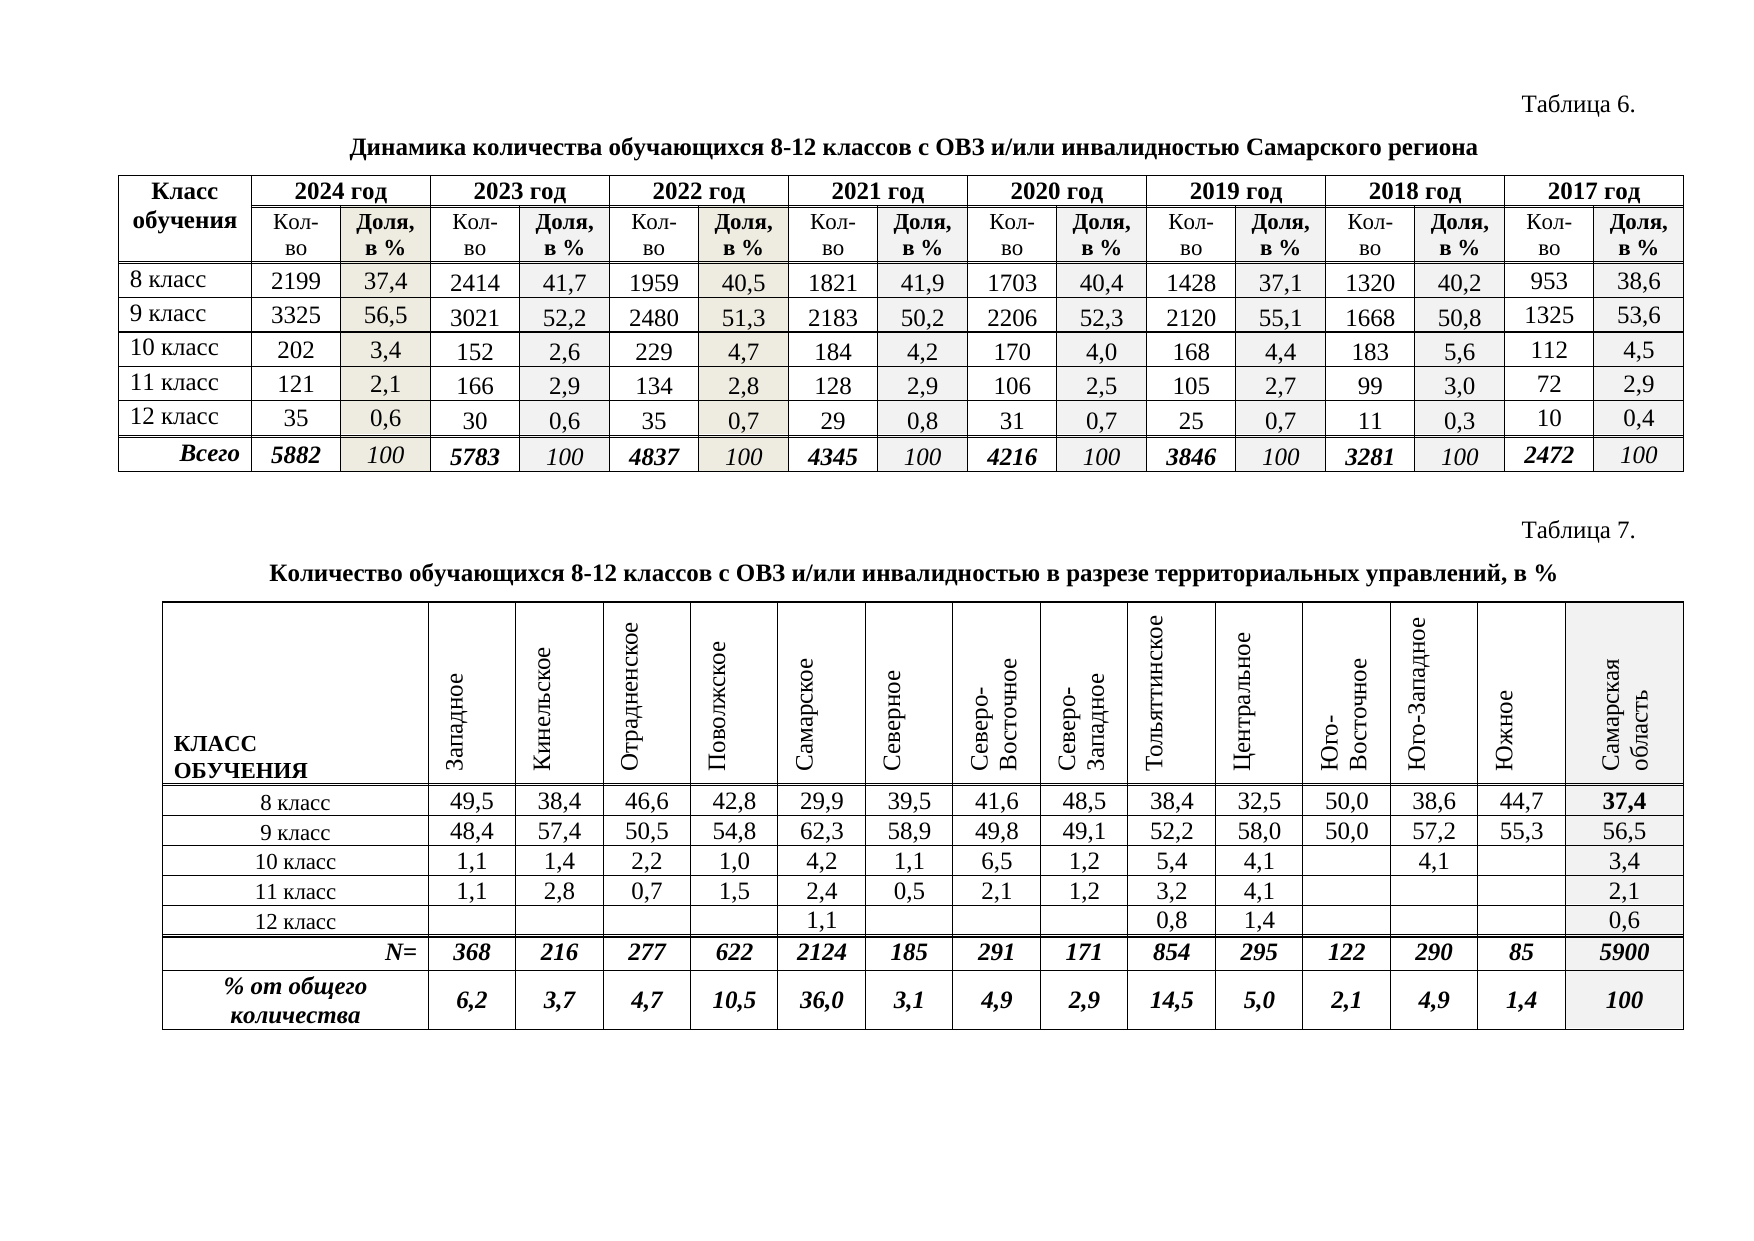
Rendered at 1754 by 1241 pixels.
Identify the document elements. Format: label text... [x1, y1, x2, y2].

table_cell Доля, в % [1236, 208, 1325, 261]
table_cell 10 [1505, 401, 1593, 434]
table_cell 2,8 [699, 367, 788, 400]
table_cell 29,9 [778, 786, 865, 815]
table_cell 0,3 [1415, 401, 1504, 434]
table_cell 4216 [968, 438, 1056, 471]
table_cell 128 [789, 367, 877, 400]
table_cell 122 [1303, 938, 1390, 970]
table_cell 41,6 [953, 786, 1040, 815]
table_cell Кол-во [1326, 208, 1414, 261]
table_cell 37,4 [1566, 786, 1683, 815]
table_cell 291 [953, 938, 1040, 970]
table_cell [1041, 906, 1127, 934]
table_cell 229 [610, 333, 698, 366]
table_cell 0,6 [1566, 906, 1683, 934]
table_cell 46,6 [604, 786, 690, 815]
table_cell 216 [516, 938, 603, 970]
table_cell 100 [520, 438, 609, 471]
table_cell 41,7 [520, 264, 609, 297]
table_cell [1303, 906, 1390, 934]
table_cell 38,6 [1391, 786, 1477, 815]
table_cell [1478, 906, 1565, 934]
table_cell 37,4 [341, 264, 430, 297]
table_cell 2,1 [1566, 876, 1683, 904]
table_header Поволжское [691, 603, 777, 783]
table_cell 100 [1415, 438, 1504, 471]
table_cell 4,1 [1216, 876, 1302, 904]
table_cell 2,1 [1303, 971, 1390, 1028]
table_cell 4,0 [1057, 333, 1146, 366]
table_cell 2,6 [520, 333, 609, 366]
table_cell 40,5 [699, 264, 788, 297]
table_cell 57,4 [516, 816, 603, 845]
table_cell 2,7 [1236, 367, 1325, 400]
table_cell 8 класс [163, 786, 428, 815]
table_cell 171 [1041, 938, 1127, 970]
table_header Северное [866, 603, 952, 783]
table_cell 170 [968, 333, 1056, 366]
table_cell 3,7 [516, 971, 603, 1028]
table_cell % от общего количества [163, 971, 428, 1028]
table_cell 1959 [610, 264, 698, 297]
table_cell 9 класс [163, 816, 428, 845]
table_cell 5,0 [1216, 971, 1302, 1028]
table_cell 4,2 [878, 333, 967, 366]
table_cell 1,4 [1478, 971, 1565, 1028]
table_cell [1478, 876, 1565, 904]
table_cell 50,0 [1303, 816, 1390, 845]
table_cell 2414 [431, 264, 519, 297]
table_cell 1325 [1505, 298, 1593, 331]
table_cell 106 [968, 367, 1056, 400]
table_cell Доля, в % [1594, 208, 1683, 261]
table_cell 8 класс [119, 264, 251, 297]
table_cell 40,2 [1415, 264, 1504, 297]
table_cell 1668 [1326, 298, 1414, 331]
table_cell 100 [1594, 438, 1683, 471]
table_cell 2,1 [341, 367, 430, 400]
table_cell 35 [610, 401, 698, 434]
table_cell 121 [252, 367, 340, 400]
table_cell 4,9 [953, 971, 1040, 1028]
table_header Юго-Западное [1391, 603, 1477, 783]
text Количество обучающихся 8-12 классов с ОВЗ и/или инвалидностью в разрезе территориальных управлений, в % [118, 558, 1636, 587]
table_cell 4837 [610, 438, 698, 471]
table_header КЛАСС ОБУЧЕНИЯ [163, 603, 428, 783]
table_cell 50,0 [1303, 786, 1390, 815]
table_cell 0,5 [866, 876, 952, 904]
table_cell 4,4 [1236, 333, 1325, 366]
table_header Центральное [1216, 603, 1302, 783]
table_cell 49,8 [953, 816, 1040, 845]
table_cell 2206 [968, 298, 1056, 331]
table_cell 12 класс [163, 906, 428, 934]
table_cell 100 [878, 438, 967, 471]
table_cell 134 [610, 367, 698, 400]
table_cell 2,5 [1057, 367, 1146, 400]
table_cell 49,1 [1041, 816, 1127, 845]
table_cell 953 [1505, 264, 1593, 297]
table_cell 1,4 [516, 846, 603, 875]
table_cell 5,4 [1128, 846, 1215, 875]
table_cell 4,1 [1216, 846, 1302, 875]
table_cell 50,2 [878, 298, 967, 331]
table_cell 112 [1505, 333, 1593, 366]
table_header Кинельское [516, 603, 603, 783]
table_cell 202 [252, 333, 340, 366]
table_cell 42,8 [691, 786, 777, 815]
table_header Северо-Западное [1041, 603, 1127, 783]
table_cell Доля, в % [1057, 208, 1146, 261]
table_cell 622 [691, 938, 777, 970]
table_cell Доля, в % [1415, 208, 1504, 261]
table_cell 48,4 [429, 816, 515, 845]
table_cell 85 [1478, 938, 1565, 970]
table_cell 35 [252, 401, 340, 434]
table_cell [604, 906, 690, 934]
table_cell 5900 [1566, 938, 1683, 970]
table_cell 52,3 [1057, 298, 1146, 331]
table_header 2022 год [610, 176, 788, 205]
table_cell 1703 [968, 264, 1056, 297]
table_cell 2,1 [953, 876, 1040, 904]
table_cell 50,8 [1415, 298, 1504, 331]
table_cell 2,9 [520, 367, 609, 400]
table_cell 3021 [431, 298, 519, 331]
table_cell 6,5 [953, 846, 1040, 875]
table_cell 3,0 [1415, 367, 1504, 400]
table_cell 2,2 [604, 846, 690, 875]
table_header Южное [1478, 603, 1565, 783]
table_cell 2124 [778, 938, 865, 970]
table_cell 100 [1057, 438, 1146, 471]
table_cell 854 [1128, 938, 1215, 970]
table_cell 37,1 [1236, 264, 1325, 297]
table_cell 0,7 [699, 401, 788, 434]
table_cell 49,5 [429, 786, 515, 815]
table_cell Доля, в % [878, 208, 967, 261]
table_cell 166 [431, 367, 519, 400]
table_cell 56,5 [341, 298, 430, 331]
table_cell 72 [1505, 367, 1593, 400]
table_cell 12 класс [119, 401, 251, 434]
table_cell [429, 906, 515, 934]
table_cell 44,7 [1478, 786, 1565, 815]
table_cell Кол-во [1505, 208, 1593, 261]
table_cell 0,6 [341, 401, 430, 434]
table_cell Кол-во [431, 208, 519, 261]
table_cell 11 [1326, 401, 1414, 434]
table_cell [1478, 846, 1565, 875]
table_cell 3,4 [1566, 846, 1683, 875]
table_header Тольяттинское [1128, 603, 1215, 783]
table_cell 52,2 [520, 298, 609, 331]
table_cell 11 класс [119, 367, 251, 400]
table_header Класс обучения [119, 176, 251, 261]
table_header 2020 год [968, 176, 1146, 205]
table_cell 4,1 [1391, 846, 1477, 875]
table_cell 39,5 [866, 786, 952, 815]
table_cell 58,9 [866, 816, 952, 845]
table_cell 54,8 [691, 816, 777, 845]
table_cell 31 [968, 401, 1056, 434]
table_cell Кол-во [968, 208, 1056, 261]
table_cell 5,6 [1415, 333, 1504, 366]
table_cell Доля, в % [341, 208, 430, 261]
table_cell 295 [1216, 938, 1302, 970]
table_cell 152 [431, 333, 519, 366]
table_cell [953, 906, 1040, 934]
table_header Юго-Восточное [1303, 603, 1390, 783]
table_header 2023 год [431, 176, 609, 205]
table_cell 32,5 [1216, 786, 1302, 815]
table_cell 53,6 [1594, 298, 1683, 331]
table_cell 1,0 [691, 846, 777, 875]
table_cell 184 [789, 333, 877, 366]
table_cell [1303, 876, 1390, 904]
table_cell 4,9 [1391, 971, 1477, 1028]
table_cell 55,3 [1478, 816, 1565, 845]
table_cell 4,5 [1594, 333, 1683, 366]
table_cell 38,6 [1594, 264, 1683, 297]
table_cell [1391, 906, 1477, 934]
table_cell 2120 [1147, 298, 1235, 331]
table_cell 50,5 [604, 816, 690, 845]
table_header Северо-Восточное [953, 603, 1040, 783]
table_cell 2,8 [516, 876, 603, 904]
table_cell 14,5 [1128, 971, 1215, 1028]
table_cell 100 [1566, 971, 1683, 1028]
table_cell [516, 906, 603, 934]
table_header 2018 год [1326, 176, 1504, 205]
table_cell 183 [1326, 333, 1414, 366]
table_cell 25 [1147, 401, 1235, 434]
table_cell 0,6 [520, 401, 609, 434]
table_cell 100 [341, 438, 430, 471]
table_cell 1,1 [429, 876, 515, 904]
table_cell 5783 [431, 438, 519, 471]
table_cell Доля, в % [699, 208, 788, 261]
table_cell Всего [119, 438, 251, 471]
table_cell 1,1 [429, 846, 515, 875]
table_cell 30 [431, 401, 519, 434]
text Таблица 7. [118, 515, 1636, 544]
table_cell 168 [1147, 333, 1235, 366]
table_cell Кол-во [1147, 208, 1235, 261]
table_cell 3325 [252, 298, 340, 331]
table_cell 4345 [789, 438, 877, 471]
text Таблица 6. [118, 89, 1636, 117]
table_cell 2472 [1505, 438, 1593, 471]
table_cell 62,3 [778, 816, 865, 845]
table_cell 99 [1326, 367, 1414, 400]
table_header Самарская область [1566, 603, 1683, 783]
table_cell 38,4 [1128, 786, 1215, 815]
table_header 2024 год [252, 176, 430, 205]
table_cell 41,9 [878, 264, 967, 297]
table_cell N= [163, 938, 428, 970]
table_cell 58,0 [1216, 816, 1302, 845]
table_cell [1303, 846, 1390, 875]
table_cell 10,5 [691, 971, 777, 1028]
table_cell 0,4 [1594, 401, 1683, 434]
table_cell 0,7 [604, 876, 690, 904]
table_header 2019 год [1147, 176, 1325, 205]
table_header 2017 год [1505, 176, 1683, 205]
table_header Самарское [778, 603, 865, 783]
table_cell 290 [1391, 938, 1477, 970]
table_cell 1,5 [691, 876, 777, 904]
table_cell 100 [1236, 438, 1325, 471]
table_cell 1,2 [1041, 876, 1127, 904]
table_cell 100 [699, 438, 788, 471]
table_cell 4,2 [778, 846, 865, 875]
table_cell 3846 [1147, 438, 1235, 471]
table_cell 48,5 [1041, 786, 1127, 815]
table_cell 2183 [789, 298, 877, 331]
table_cell 2,4 [778, 876, 865, 904]
table_header 2021 год [789, 176, 967, 205]
table_cell 1,4 [1216, 906, 1302, 934]
table_cell 2199 [252, 264, 340, 297]
table_header Западное [429, 603, 515, 783]
table_cell 6,2 [429, 971, 515, 1028]
table_cell [1391, 876, 1477, 904]
table_cell 40,4 [1057, 264, 1146, 297]
table_header Отрадненское [604, 603, 690, 783]
table_cell 4,7 [604, 971, 690, 1028]
table_cell 55,1 [1236, 298, 1325, 331]
table_cell 1,2 [1041, 846, 1127, 875]
table_cell 1821 [789, 264, 877, 297]
table_cell 2480 [610, 298, 698, 331]
table_cell Кол-во [789, 208, 877, 261]
table_cell 277 [604, 938, 690, 970]
table_cell 3281 [1326, 438, 1414, 471]
table_cell [866, 906, 952, 934]
table_cell 9 класс [119, 298, 251, 331]
table_cell Кол-во [252, 208, 340, 261]
table_cell 36,0 [778, 971, 865, 1028]
table_cell 0,8 [878, 401, 967, 434]
table_cell Доля, в % [520, 208, 609, 261]
table_cell 10 класс [119, 333, 251, 366]
table_cell 0,8 [1128, 906, 1215, 934]
table_cell 51,3 [699, 298, 788, 331]
table_cell 3,1 [866, 971, 952, 1028]
table_cell 1428 [1147, 264, 1235, 297]
table_cell 2,9 [1594, 367, 1683, 400]
table_cell 185 [866, 938, 952, 970]
table_cell 368 [429, 938, 515, 970]
table_cell 1,1 [866, 846, 952, 875]
table_cell 105 [1147, 367, 1235, 400]
table_cell 11 класс [163, 876, 428, 904]
table_cell 2,9 [1041, 971, 1127, 1028]
table_cell Кол-во [610, 208, 698, 261]
table_cell 3,2 [1128, 876, 1215, 904]
table_cell 52,2 [1128, 816, 1215, 845]
table_cell 1320 [1326, 264, 1414, 297]
table_cell 38,4 [516, 786, 603, 815]
table_cell 3,4 [341, 333, 430, 366]
table_cell 10 класс [163, 846, 428, 875]
table_cell 1,1 [778, 906, 865, 934]
table_cell 2,9 [878, 367, 967, 400]
table_cell 0,7 [1236, 401, 1325, 434]
table_cell 0,7 [1057, 401, 1146, 434]
table_cell 4,7 [699, 333, 788, 366]
table_cell 29 [789, 401, 877, 434]
table_cell 5882 [252, 438, 340, 471]
text Динамика количества обучающихся 8-12 классов с ОВЗ и/или инвалидностью Самарского региона [118, 132, 1636, 161]
table_cell 57,2 [1391, 816, 1477, 845]
table_cell [691, 906, 777, 934]
table_cell 56,5 [1566, 816, 1683, 845]
